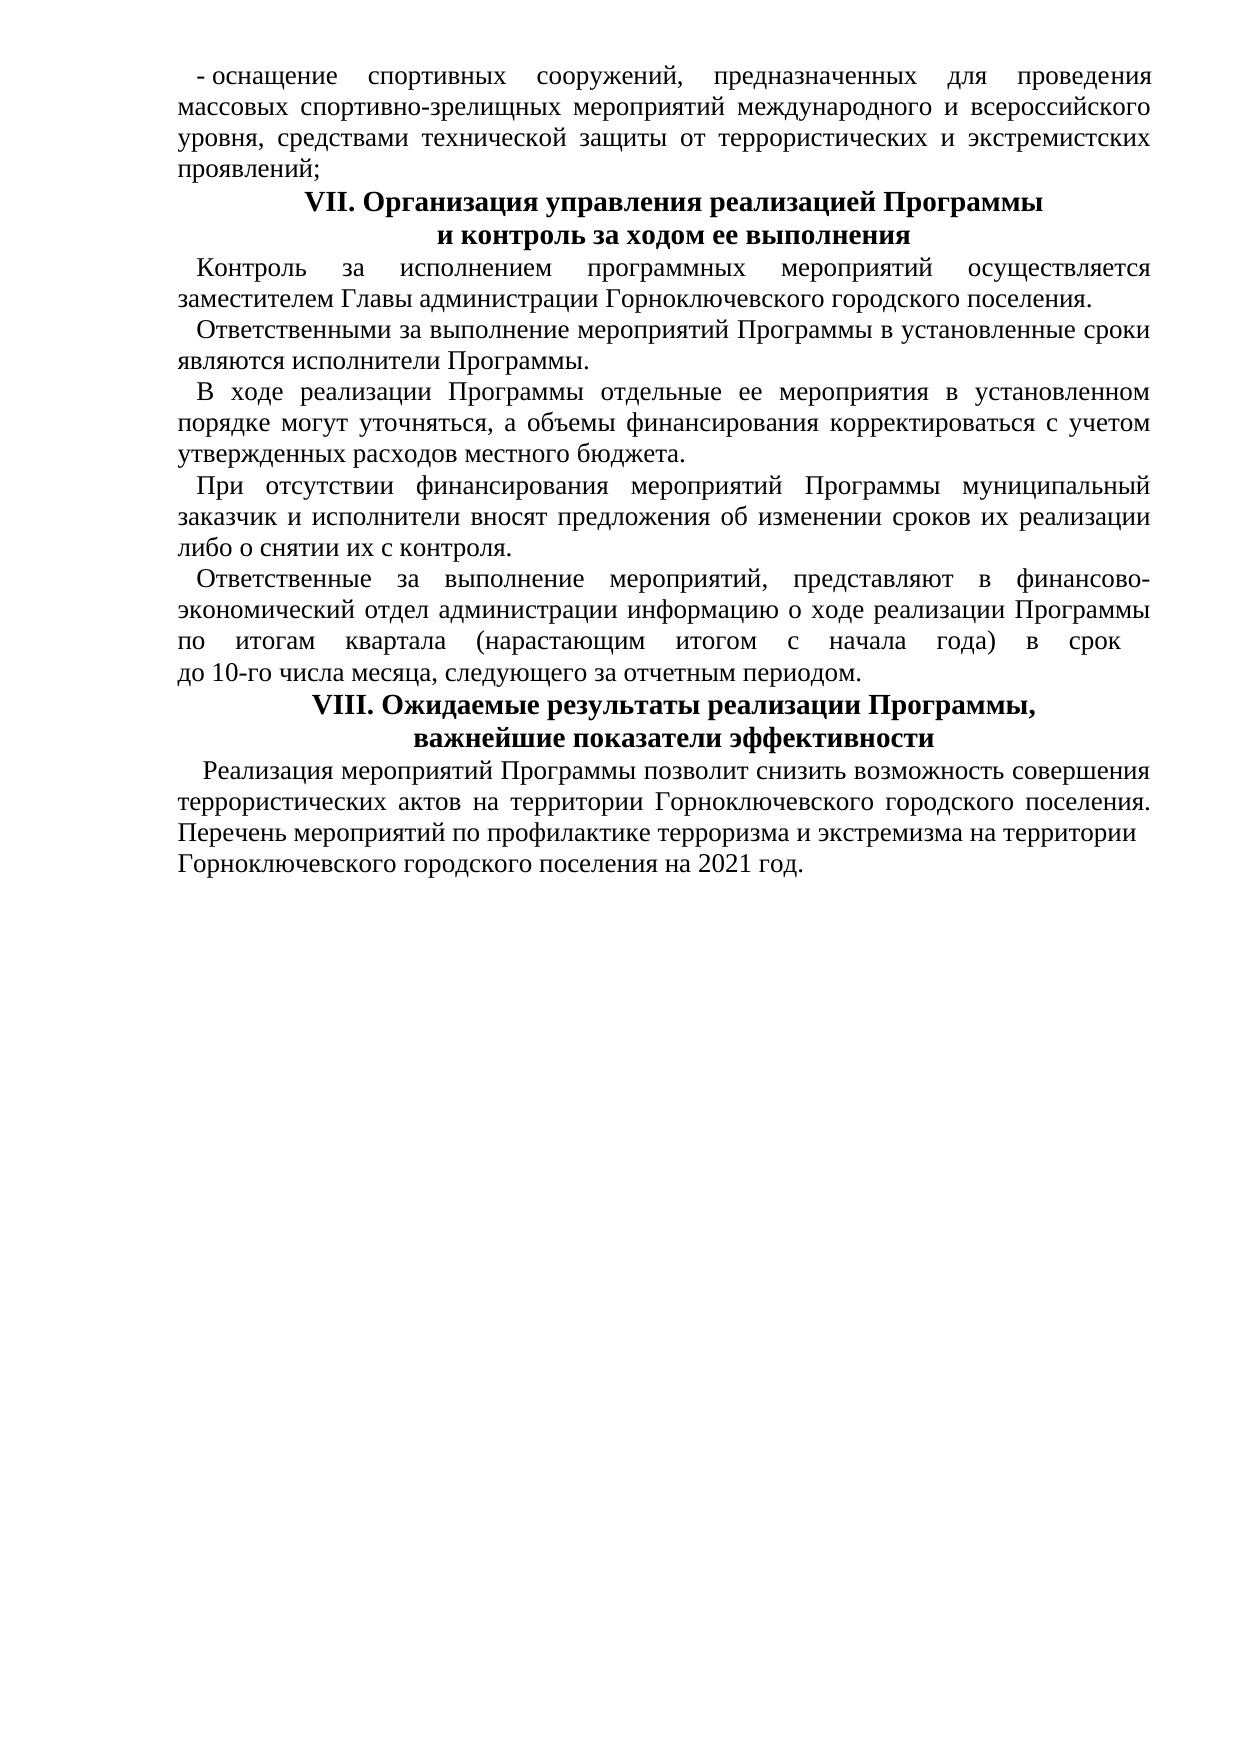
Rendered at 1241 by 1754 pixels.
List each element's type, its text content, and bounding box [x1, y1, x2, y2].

text В ходе реализации Программы отдельные ее мероприятия в установленном порядке могут уточняться, а объемы финансирования корректироваться с учетом утвержденных расходов местного бюджета. [177, 375, 1152, 469]
text - оснащение спортивных сооружений, предназначенных для проведения массовых спортивно-зрелищных мероприятий международного и всероссийского уровня, средствами технической защиты от террористических и экстремистских проявлений; [177, 59, 1152, 184]
text Ответственные за выполнение мероприятий, представляют в финансово-экономический отдел администрации информацию о ходе реализации Программы по итогам квартала (нарастающим итогом с начала года) в срок до 10-го числа месяца, следующего за отчетным периодом. [177, 562, 1152, 687]
text VIII. Ожидаемые результаты реализации Программы, [177, 687, 1152, 720]
text При отсутствии финансирования мероприятий Программы муниципальный заказчик и исполнители вносят предложения об изменении сроков их реализации либо о снятии их с контроля. [177, 469, 1152, 562]
text важнейшие показатели эффективности [177, 720, 1152, 754]
text Контроль за исполнением программных мероприятий осуществляется заместителем Главы администрации Горноключевского городского поселения. [177, 251, 1152, 313]
text Реализация мероприятий Программы позволит снизить возможность совершения террористических актов на территории Горноключевского городского поселения. Перечень мероприятий по профилактике терроризма и экстремизма на территории Горноключевского городского поселения на 2021 год. [177, 754, 1152, 878]
text VII. Организация управления реализацией Программы [177, 184, 1152, 217]
text Ответственными за выполнение мероприятий Программы в установленные сроки являются исполнители Программы. [177, 313, 1152, 375]
text и контроль за ходом ее выполнения [177, 217, 1152, 251]
